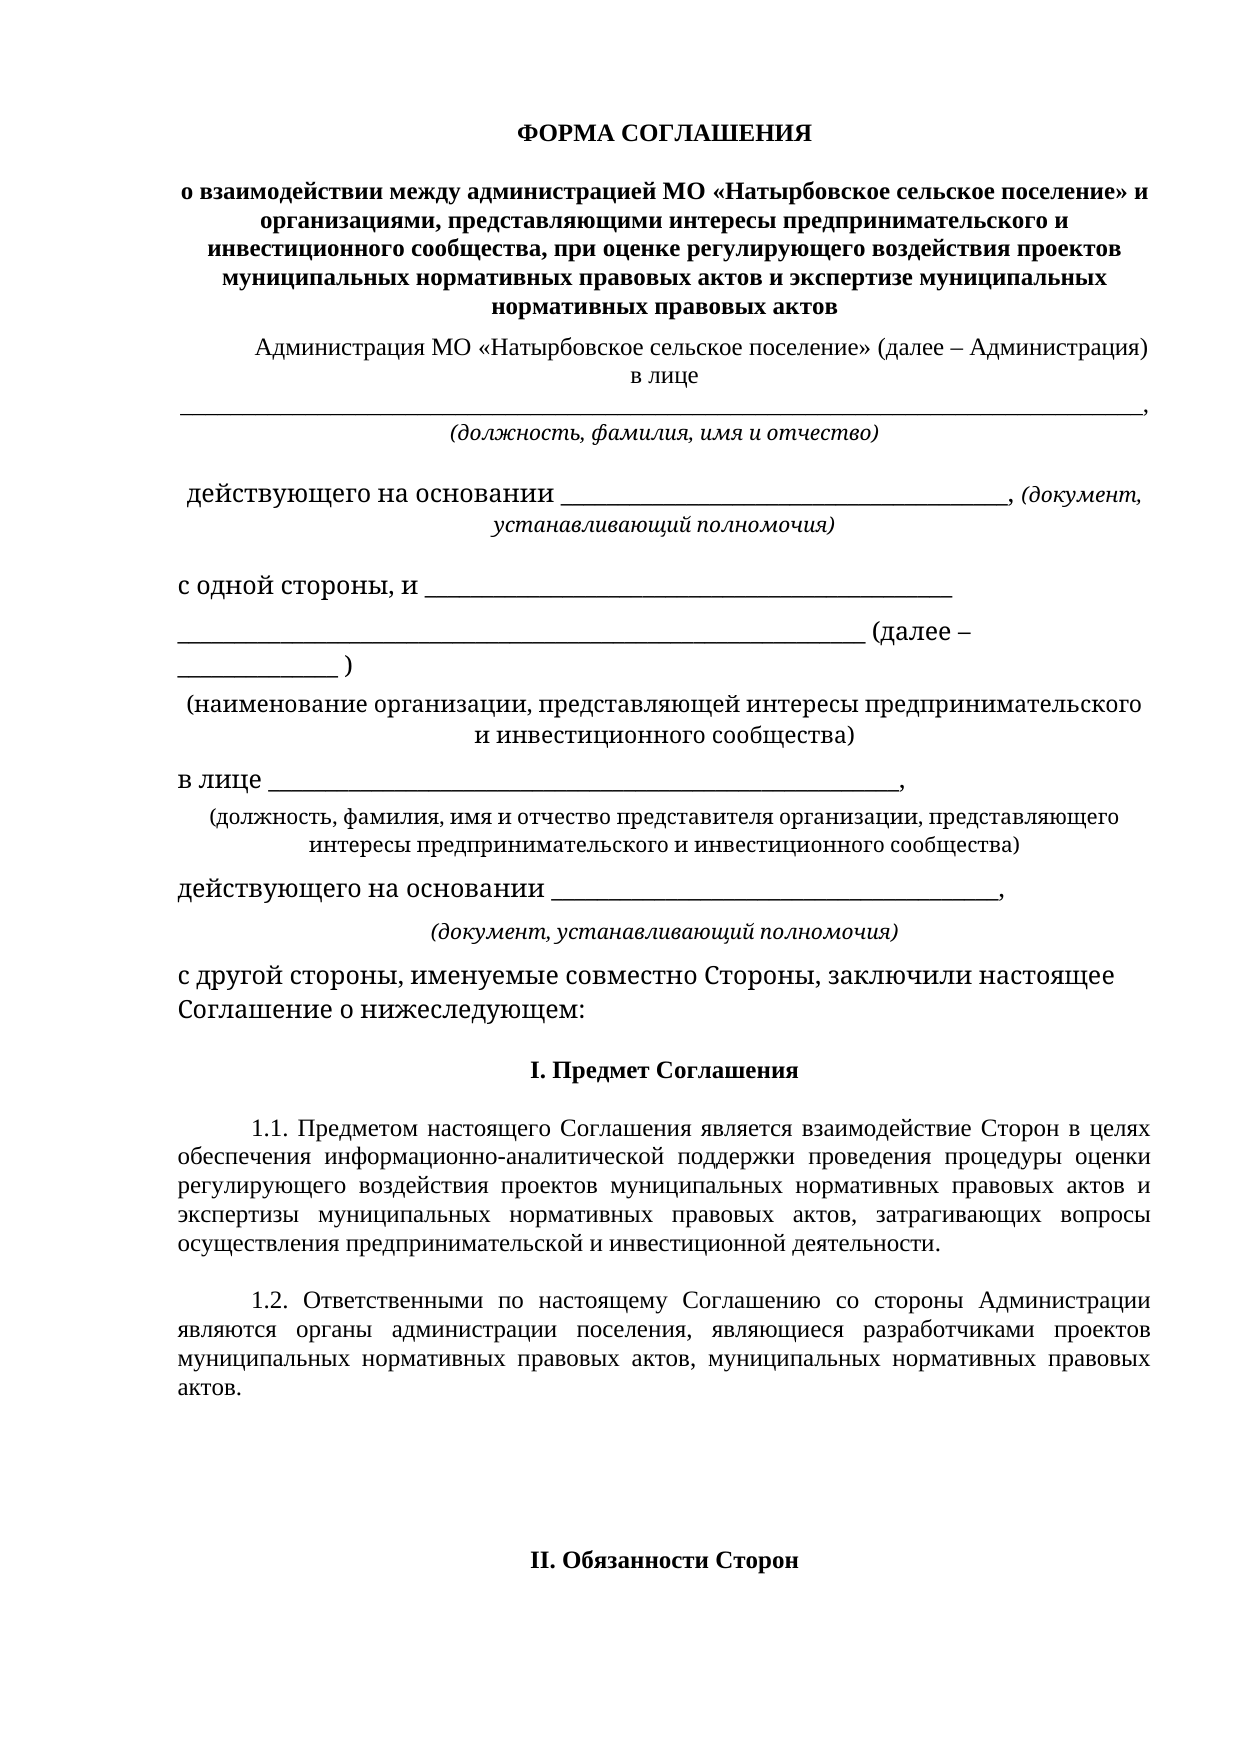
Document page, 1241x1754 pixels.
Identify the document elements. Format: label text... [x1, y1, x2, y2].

text с одной стороны, и ______________________________________________ [177, 567, 1152, 601]
text (должность, фамилия, имя и отчество представителя организации, представляющего [177, 802, 1152, 831]
text (наименование организации, представляющей интересы предпринимательского [177, 687, 1152, 719]
text действующего на основании _______________________________________, (документ, устанавливающий полномочия) [177, 476, 1152, 538]
text ____________________________________________________________ (далее – ______________ ) [177, 613, 1152, 681]
text о взаимодействии между администрацией МО «Натырбовское сельское поселение» и организациями, представляющими интересы предпринимательского и инвестиционного сообщества, при оценке регулирующего воздействия проектов муниципальных нормативных правовых актов и экспертизе муниципальных нормативных правовых актов [177, 176, 1152, 320]
text действующего на основании _______________________________________, [177, 871, 1152, 905]
text II. Обязанности Сторон [177, 1546, 1152, 1574]
text ФОРМА СОГЛАШЕНИЯ [177, 118, 1152, 147]
text 1.1. Предметом настоящего Соглашения является взаимодействие Сторон в целях обеспечения информационно-аналитической поддержки проведения процедуры оценки регулирующего воздействия проектов муниципальных нормативных правовых актов и экспертизы муниципальных нормативных правовых актов, затрагивающих вопросы осуществления предпринимательской и инвестиционной деятельности. [177, 1113, 1152, 1256]
text (документ, устанавливающий полномочия) [177, 917, 1152, 945]
text Администрация МО «Натырбовское сельское поселение» (далее – Администрация) в лице _____________________________________________________________________________, (должность, фамилия, имя и отчество) [177, 332, 1152, 446]
text 1.2. Ответственными по настоящему Соглашению со стороны Администрации являются органы администрации поселения, являющиеся разработчиками проектов муниципальных нормативных правовых актов, муниципальных нормативных правовых актов. [177, 1286, 1152, 1401]
text в лице _______________________________________________________, [177, 762, 1152, 796]
text интересы предпринимательского и инвестиционного сообщества) [177, 831, 1152, 859]
text и инвестиционного сообщества) [177, 719, 1152, 750]
text I. Предмет Соглашения [177, 1055, 1152, 1083]
text с другой стороны, именуемые совместно Стороны, заключили настоящее Соглашение о нижеследующем: [177, 957, 1152, 1026]
